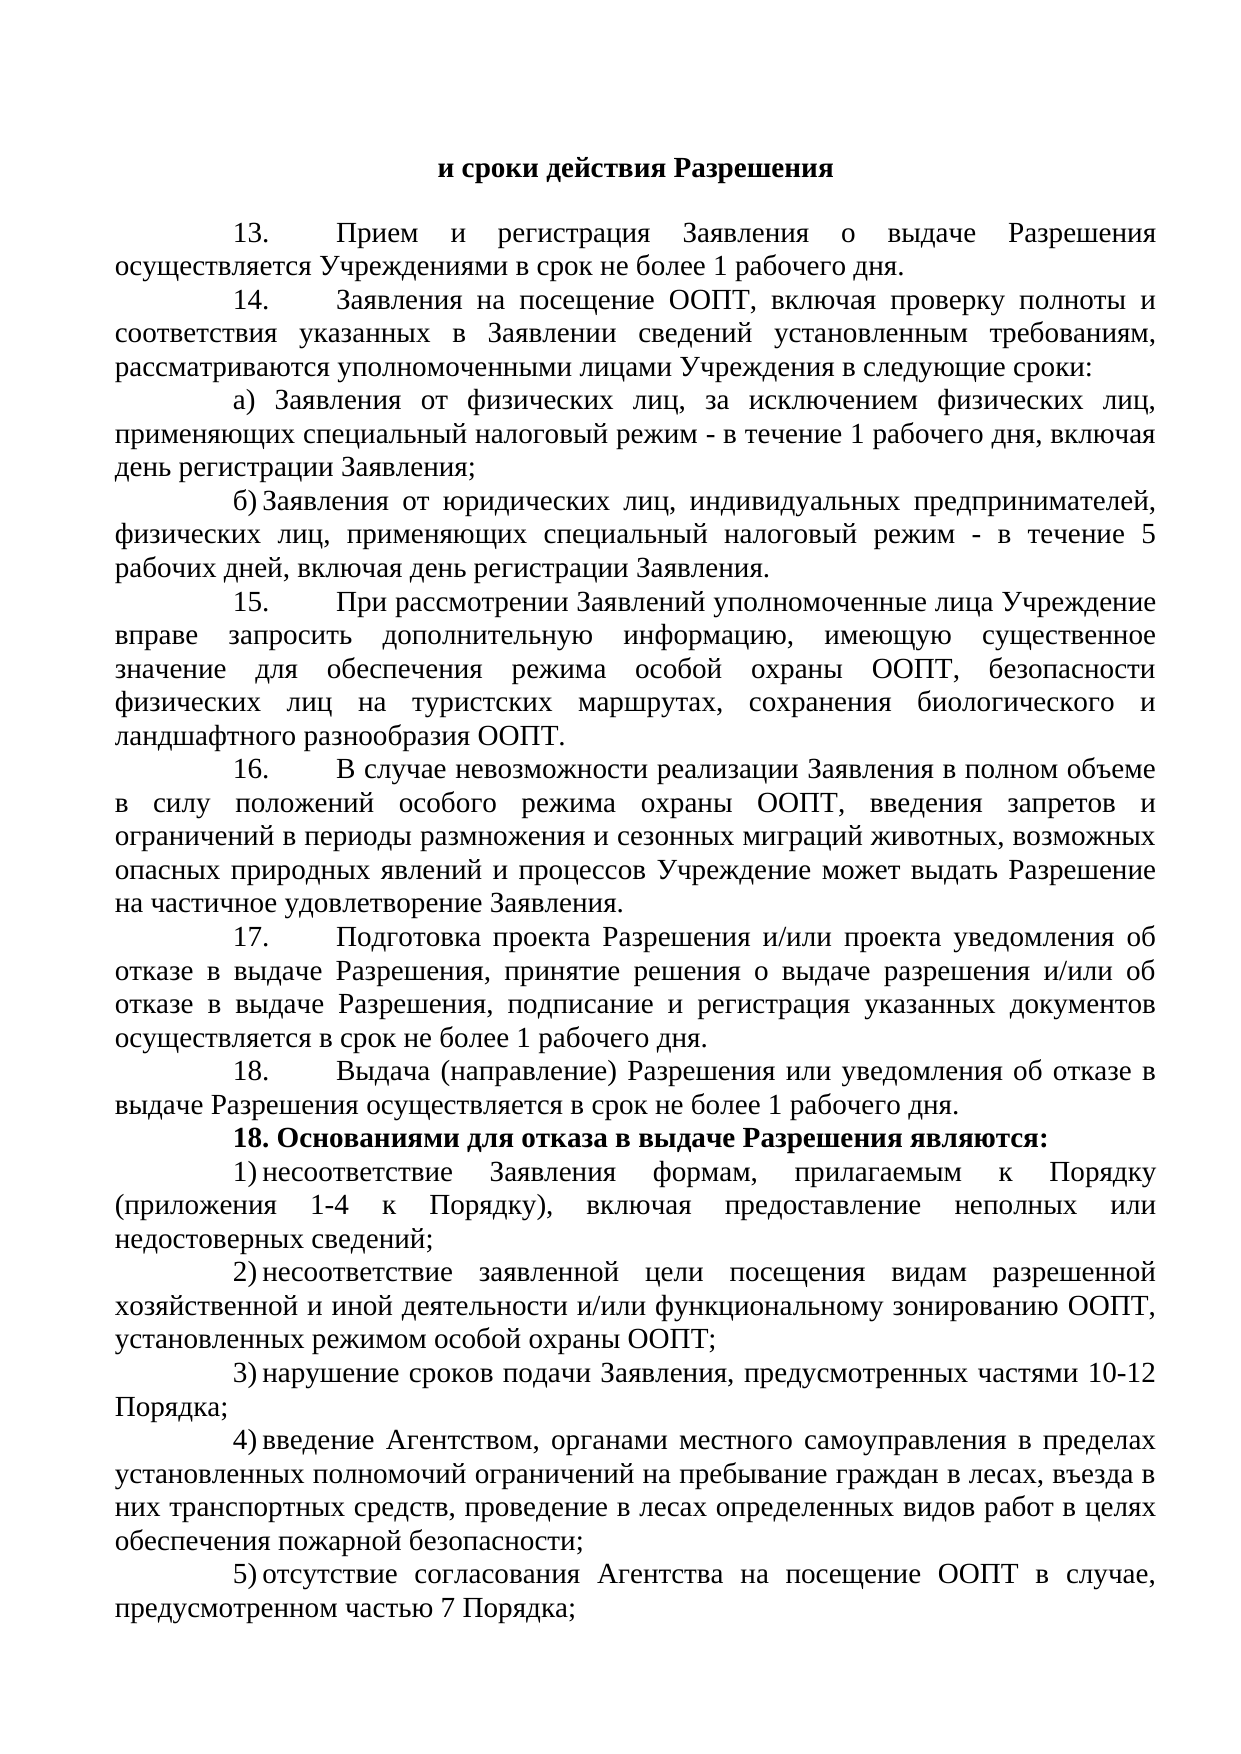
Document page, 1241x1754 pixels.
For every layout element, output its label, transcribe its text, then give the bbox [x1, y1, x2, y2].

list нарушение сроков подачи Заявления, предусмотренных частями 10-12 Порядка; [114, 1355, 1157, 1422]
list введение Агентством, органами местного самоуправления в пределах установленных полномочий ограничений на пребывание граждан в лесах, въезда в них транспортных средств, проведение в лесах определенных видов работ в целях обеспечения пожарной безопасности; [114, 1422, 1157, 1556]
list отсутствие согласования Агентства на посещение ООПТ в случае, предусмотренном частью 7 Порядка; [114, 1556, 1157, 1623]
list Подготовка проекта Разрешения и/или проекта уведомления об отказе в выдаче Разрешения, принятие решения о выдаче разрешения и/или об отказе в выдаче Разрешения, подписание и регистрация указанных документов осуществляется в срок не более 1 рабочего дня. [114, 919, 1157, 1053]
text а) Заявления от физических лиц, за исключением физических лиц, применяющих специальный налоговый режим - в течение 1 рабочего дня, включая день регистрации Заявления; [114, 382, 1157, 483]
text 18. Основаниями для отказа в выдаче Разрешения являются: [114, 1120, 1157, 1154]
list В случае невозможности реализации Заявления в полном объеме в силу положений особого режима охраны ООПТ, введения запретов и ограничений в периоды размножения и сезонных миграций животных, возможных опасных природных явлений и процессов Учреждение может выдать Разрешение на частичное удовлетворение Заявления. [114, 751, 1157, 919]
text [114, 150, 1157, 183]
list При рассмотрении Заявлений уполномоченные лица Учреждение вправе запросить дополнительную информацию, имеющую существенное значение для обеспечения режима особой охраны ООПТ, безопасности физических лиц на туристских маршрутах, сохранения биологического и ландшафтного разнообразия ООПТ. [114, 584, 1157, 751]
text б) Заявления от юридических лиц, индивидуальных предпринимателей, физических лиц, применяющих специальный налоговый режим - в течение 5 рабочих дней, включая день регистрации Заявления. [114, 483, 1157, 584]
list Прием и регистрация Заявления о выдаче Разрешения осуществляется Учреждениями в срок не более 1 рабочего дня. [114, 215, 1157, 282]
list Выдача (направление) Разрешения или уведомления об отказе в выдаче Разрешения осуществляется в срок не более 1 рабочего дня. [114, 1053, 1157, 1120]
list несоответствие Заявления формам, прилагаемым к Порядку (приложения 1-4 к Порядку), включая предоставление неполных или недостоверных сведений; [114, 1154, 1157, 1254]
list Заявления на посещение ООПТ, включая проверку полноты и соответствия указанных в Заявлении сведений установленным требованиям, рассматриваются уполномоченными лицами Учреждения в следующие сроки: [114, 282, 1157, 382]
list несоответствие заявленной цели посещения видам разрешенной хозяйственной и иной деятельности и/или функциональному зонированию ООПТ, установленных режимом особой охраны ООПТ; [114, 1254, 1157, 1355]
